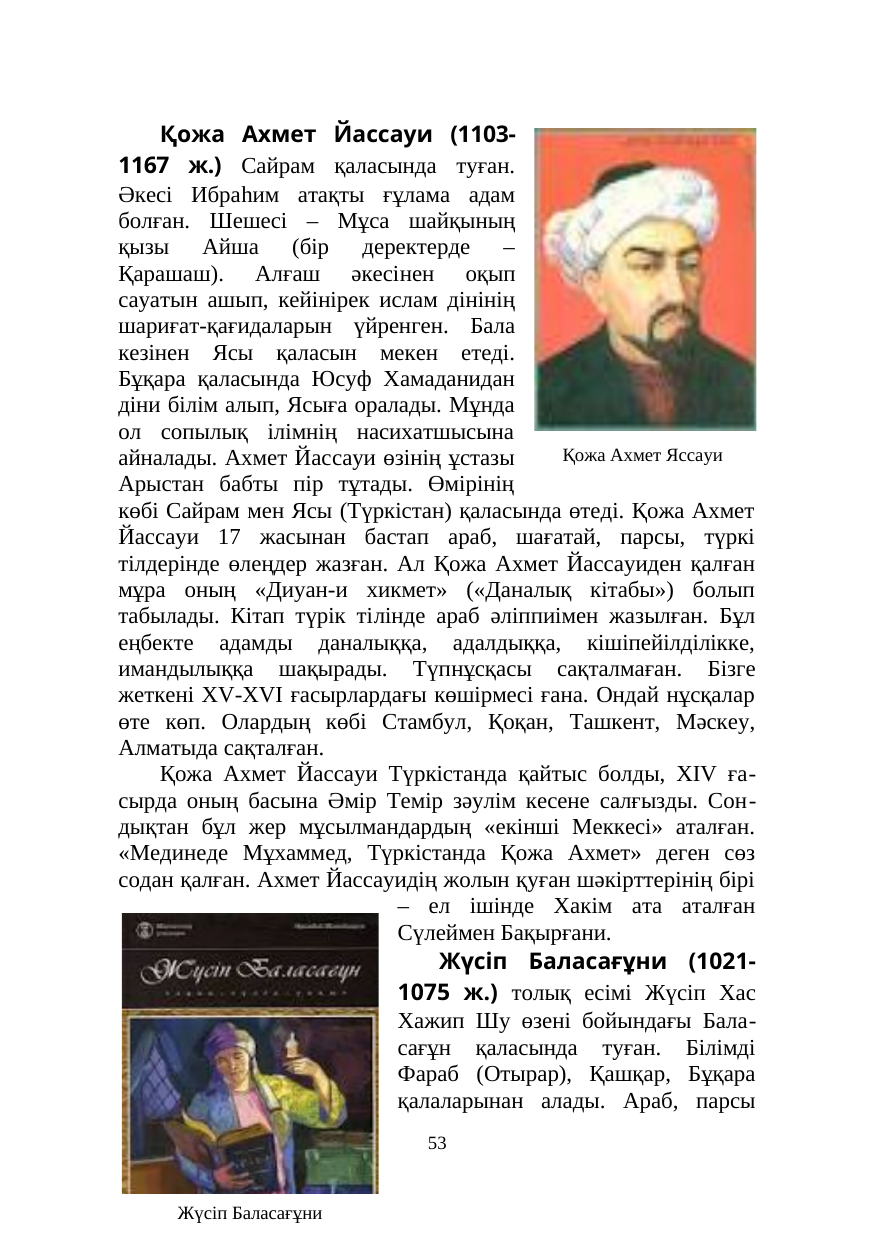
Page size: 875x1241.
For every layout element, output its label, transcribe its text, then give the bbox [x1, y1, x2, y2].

text Қожа Ахмет Йассауи Түркістанда қайтыс болды, ХІV ғасырда оның басына Әмір Темір зәулім кесене салғызды. Сондықтан бұл жер мұсылмандардың «екінші Меккесі» аталған. «Мединеде Мұхаммед, Түркістанда Қожа Ахмет» деген сөз содан қалған. Ахмет Йассауидің жолын қуған шәкірттерінің бірі – ел ішінде Хакім ата аталған Сүлеймен Бақырғани. [118, 760, 756, 945]
picture [534, 128, 757, 431]
picture [121, 913, 379, 1194]
text Қожа Ахмет Йассауи (1103- 1167 ж.) Сайрам қаласында туған. Әкесі Ибраһим атақты ғұлама адам болған. Шешесі – Мұса шайқының қызы Айша (бір деректерде – Қарашаш). Алғаш әкесінен оқып сауатын ашып, кейінірек ислам дінінің шариғат-қағидаларын үйренген. Бала кезінен Ясы қаласын мекен етеді. Бұқара қаласында Юсуф Хамаданидан діни білім алып, Ясыға оралады. Мұнда ол сопылық ілімнің насихатшысына айналады. Ахмет Йассауи өзінің ұстазы Арыстан бабты пір тұтады. Өмірінің көбі Сайрам мен Ясы (Түркістан) қаласында өтеді. Қожа Ахмет Йассауи 17 жасынан бастап араб, шағатай, парсы, түркі тілдерінде өлеңдер жазған. Ал Қожа Ахмет Йассауиден қалған мұра оның «Диуан-и хикмет» («Даналық кітабы») болып табылады. Кітап түрік тілінде араб әліппиімен жазылған. Бұл еңбекте адамды даналыққа, адалдыққа, кішіпейілділікке, имандылыққа шақырады. Түпнұсқасы сақталмаған. Бізге жеткені ХV-ХVІ ғасырлардағы көшірмесі ғана. Ондай нұсқалар өте көп. Олардың көбі Стамбул, Қоқан, Ташкент, Мәскеу, Алматыда сақталған. [118, 118, 756, 760]
